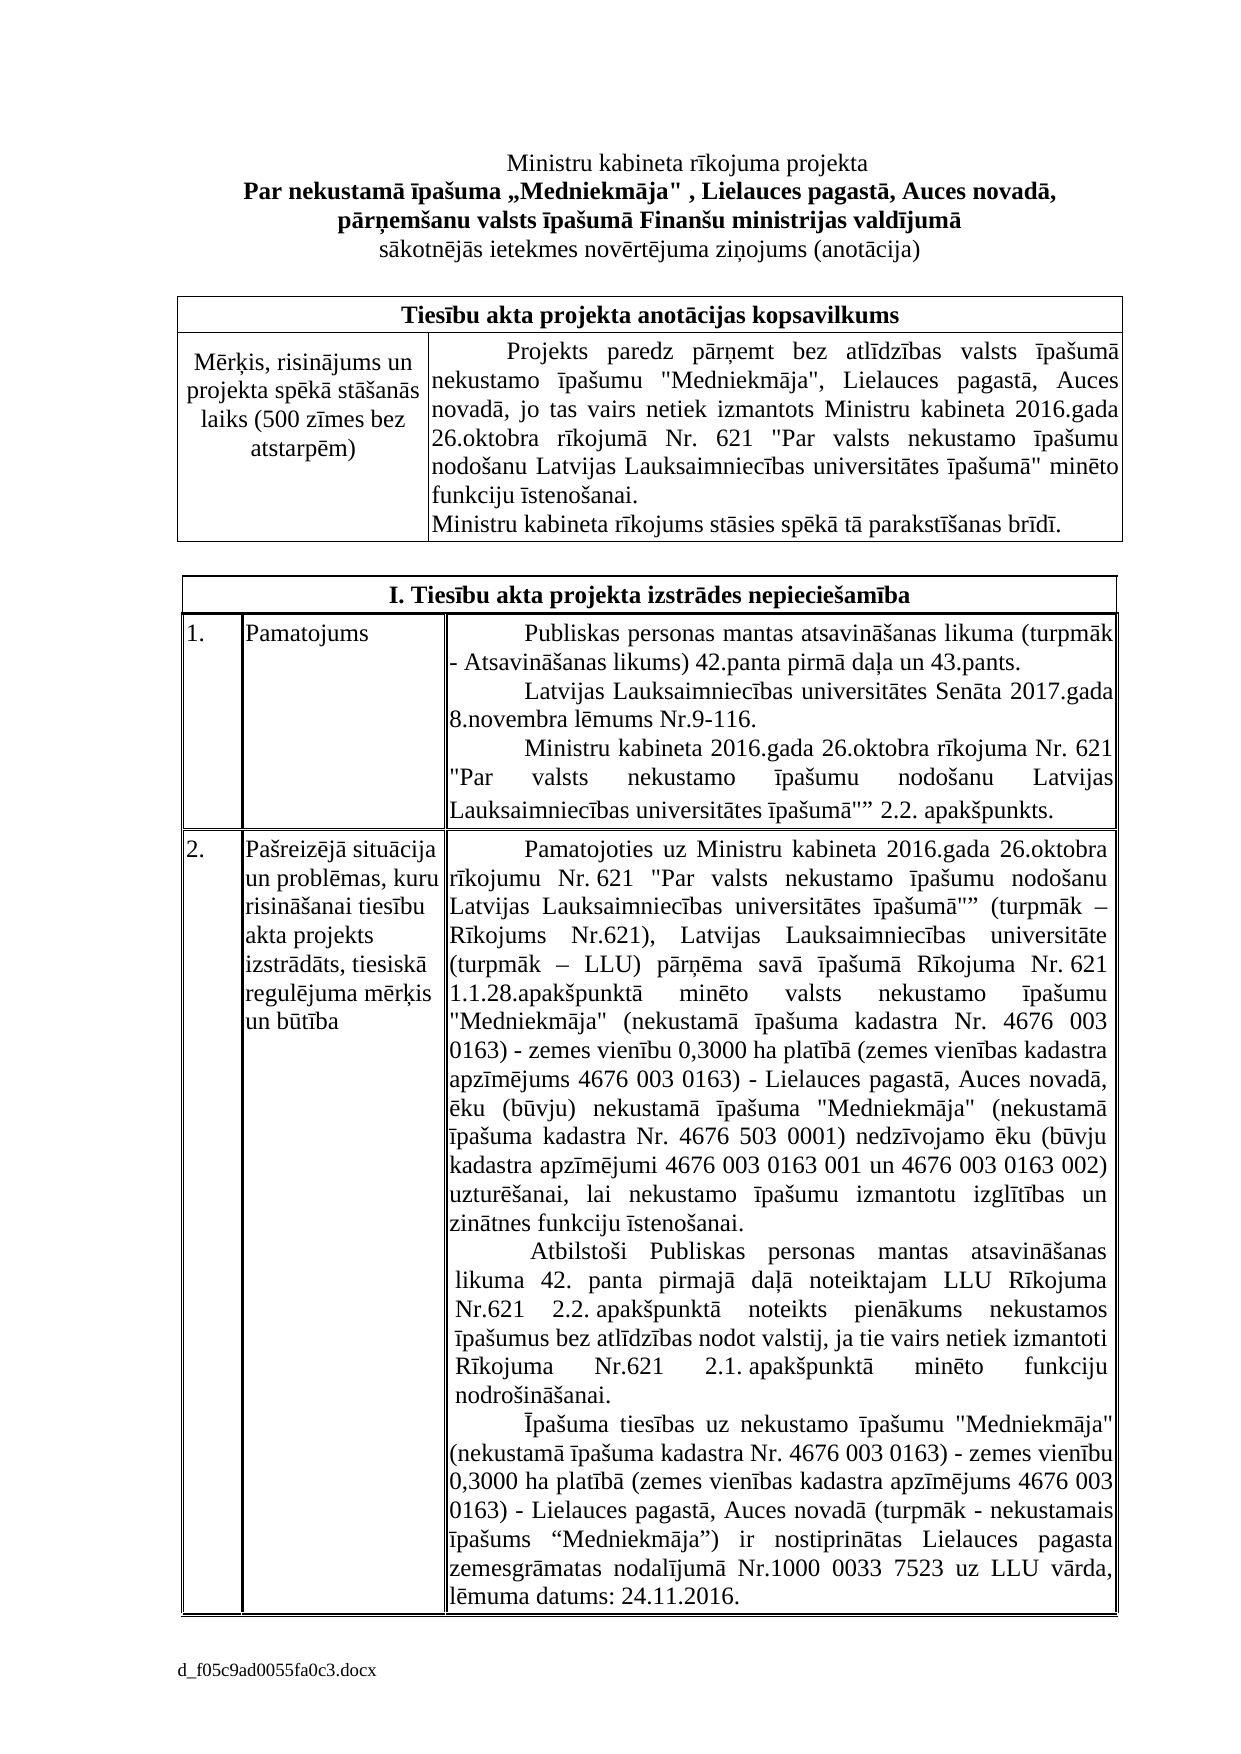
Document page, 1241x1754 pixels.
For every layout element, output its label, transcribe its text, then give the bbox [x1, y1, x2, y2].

table_cell Publiskas personas mantas atsavināšanas likuma (turpmāk - Atsavināšanas likums) 42.panta pirmā daļa un 43.pants. Latvijas Lauksaimniecības universitātes Senāta 2017.gada 8.novembra lēmums Nr.9-116. Ministru kabineta 2016.gada 26.oktobra rīkojuma Nr. 621 "Par valsts nekustamo īpašumu nodošanu Latvijas Lauksaimniecības universitātes īpašumā"” 2.2. apakšpunkts. [448, 615, 1115, 827]
table_cell Mērķis, risinājums un projekta spēkā stāšanās laiks (500 zīmes bez atstarpēm) [178, 333, 428, 541]
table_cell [446, 831, 1117, 1613]
table_cell Pamatojums [244, 615, 444, 827]
table_cell Projekts paredz pārņemt bez atlīdzības valsts īpašumā nekustamo īpašumu "Medniekmāja", Lielauces pagastā, Auces novadā, jo tas vairs netiek izmantots Ministru kabineta 2016.gada 26.oktobra rīkojumā Nr. 621 "Par valsts nekustamo īpašumu nodošanu Latvijas Lauksaimniecības universitātes īpašumā" minēto funkciju īstenošanai. Ministru kabineta rīkojums stāsies spēkā tā parakstīšanas brīdī. [429, 333, 1122, 541]
subtitle sākotnējās ietekmes novērtējuma (anotācija) [177, 234, 1122, 263]
table_cell 1. [184, 615, 241, 827]
table_header I. Tiesību akta projekta izstrādes nepieciešamība [183, 577, 1116, 612]
table_header Tiesību akta projekta anotācijas kopsavilkums [178, 297, 1122, 332]
table_cell 2. [183, 831, 242, 1613]
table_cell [242, 828, 446, 1613]
subtitle Par nekustamā īpašuma „Medniekmāja" , Lielauces pagastā, Auces novadā, pārņemšanu valsts īpašumā Finanšu ministrijas valdījumā [177, 176, 1122, 234]
text Ministru kabineta rīkojuma projekta [177, 148, 1122, 176]
